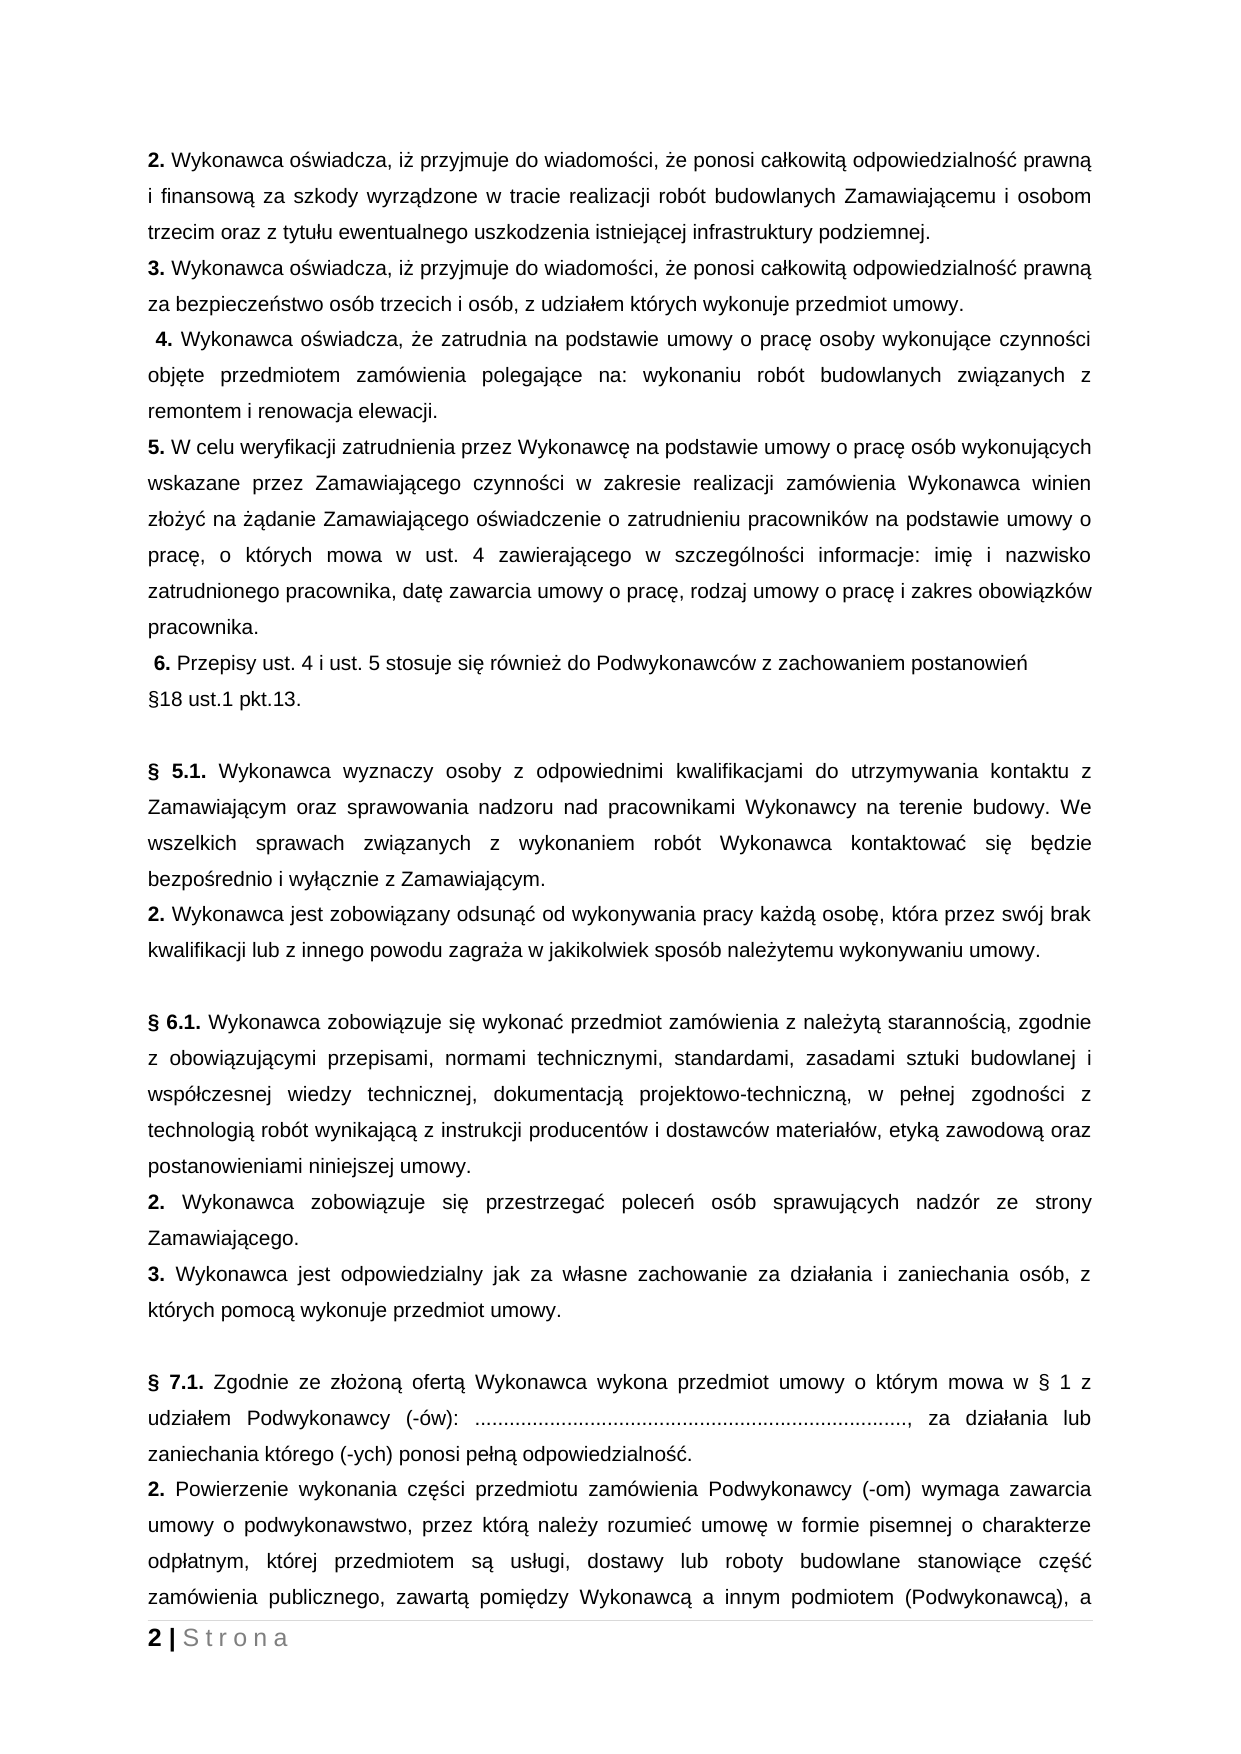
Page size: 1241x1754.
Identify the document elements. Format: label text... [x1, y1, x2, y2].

text § 7.1. Zgodnie ze złożoną ofertą Wykonawca wykona przedmiot umowy o którym mowa w § 1 z udziałem Podwykonawcy (-ów): ..........................................................................., za działania lub zaniechania którego (-ych) ponosi pełną odpowiedzialność. [148, 1369, 1093, 1465]
text § 6.1. Wykonawca zobowiązuje się wykonać przedmiot zamówienia z należytą starannością, zgodnie z obowiązującymi przepisami, normami technicznymi, standardami, zasadami sztuki budowlanej i współczesnej wiedzy technicznej, dokumentacją projektowo-techniczną, w pełnej zgodności z technologią robót wynikającą z instrukcji producentów i dostawców materiałów, etyką zawodową oraz postanowieniami niniejszej umowy. [148, 1010, 1093, 1178]
text 2. Wykonawca oświadcza, iż przyjmuje do wiadomości, że ponosi całkowitą odpowiedzialność prawną i finansową za szkody wyrządzone w tracie realizacji robót budowlanych Zamawiającemu i osobom trzecim oraz z tytułu ewentualnego uszkodzenia istniejącej infrastruktury podziemnej. [148, 148, 1093, 243]
text 2. Wykonawca zobowiązuje się przestrzegać poleceń osób sprawujących nadzór ze strony Zamawiającego. [148, 1190, 1093, 1250]
text 3. Wykonawca jest odpowiedzialny jak za własne zachowanie za działania i zaniechania osób, z których pomocą wykonuje przedmiot umowy. [148, 1262, 1093, 1322]
text 2. Wykonawca jest zobowiązany odsunąć od wykonywania pracy każdą osobę, która przez swój brak kwalifikacji lub z innego powodu zagraża w jakikolwiek sposób należytemu wykonywaniu umowy. [148, 902, 1093, 962]
text §18 ust.1 pkt.13. [148, 687, 1093, 711]
text 6. Przepisy ust. 4 i ust. 5 stosuje się również do Podwykonawców z zachowaniem postanowień [148, 651, 1093, 675]
text 4. Wykonawca oświadcza, że zatrudnia na podstawie umowy o pracę osoby wykonujące czynności objęte przedmiotem zamówienia polegające na: wykonaniu robót budowlanych związanych z remontem i renowacja elewacji. [148, 327, 1093, 423]
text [148, 1477, 1093, 1609]
text 5. W celu weryfikacji zatrudnienia przez Wykonawcę na podstawie umowy o pracę osób wykonujących wskazane przez Zamawiającego czynności w zakresie realizacji zamówienia Wykonawca winien złożyć na żądanie Zamawiającego oświadczenie o zatrudnieniu pracowników na podstawie umowy o pracę, o których mowa w ust. 4 zawierającego w szczególności informacje: imię i nazwisko zatrudnionego pracownika, datę zawarcia umowy o pracę, rodzaj umowy o pracę i zakres obowiązków pracownika. [148, 435, 1093, 639]
text 3. Wykonawca oświadcza, iż przyjmuje do wiadomości, że ponosi całkowitą odpowiedzialność prawną za bezpieczeństwo osób trzecich i osób, z udziałem których wykonuje przedmiot umowy. [148, 255, 1093, 315]
text § 5.1. Wykonawca wyznaczy osoby z odpowiednimi kwalifikacjami do utrzymywania kontaktu z Zamawiającym oraz sprawowania nadzoru nad pracownikami Wykonawcy na terenie budowy. We wszelkich sprawach związanych z wykonaniem robót Wykonawca kontaktować się będzie bezpośrednio i wyłącznie z Zamawiającym. [148, 758, 1093, 890]
